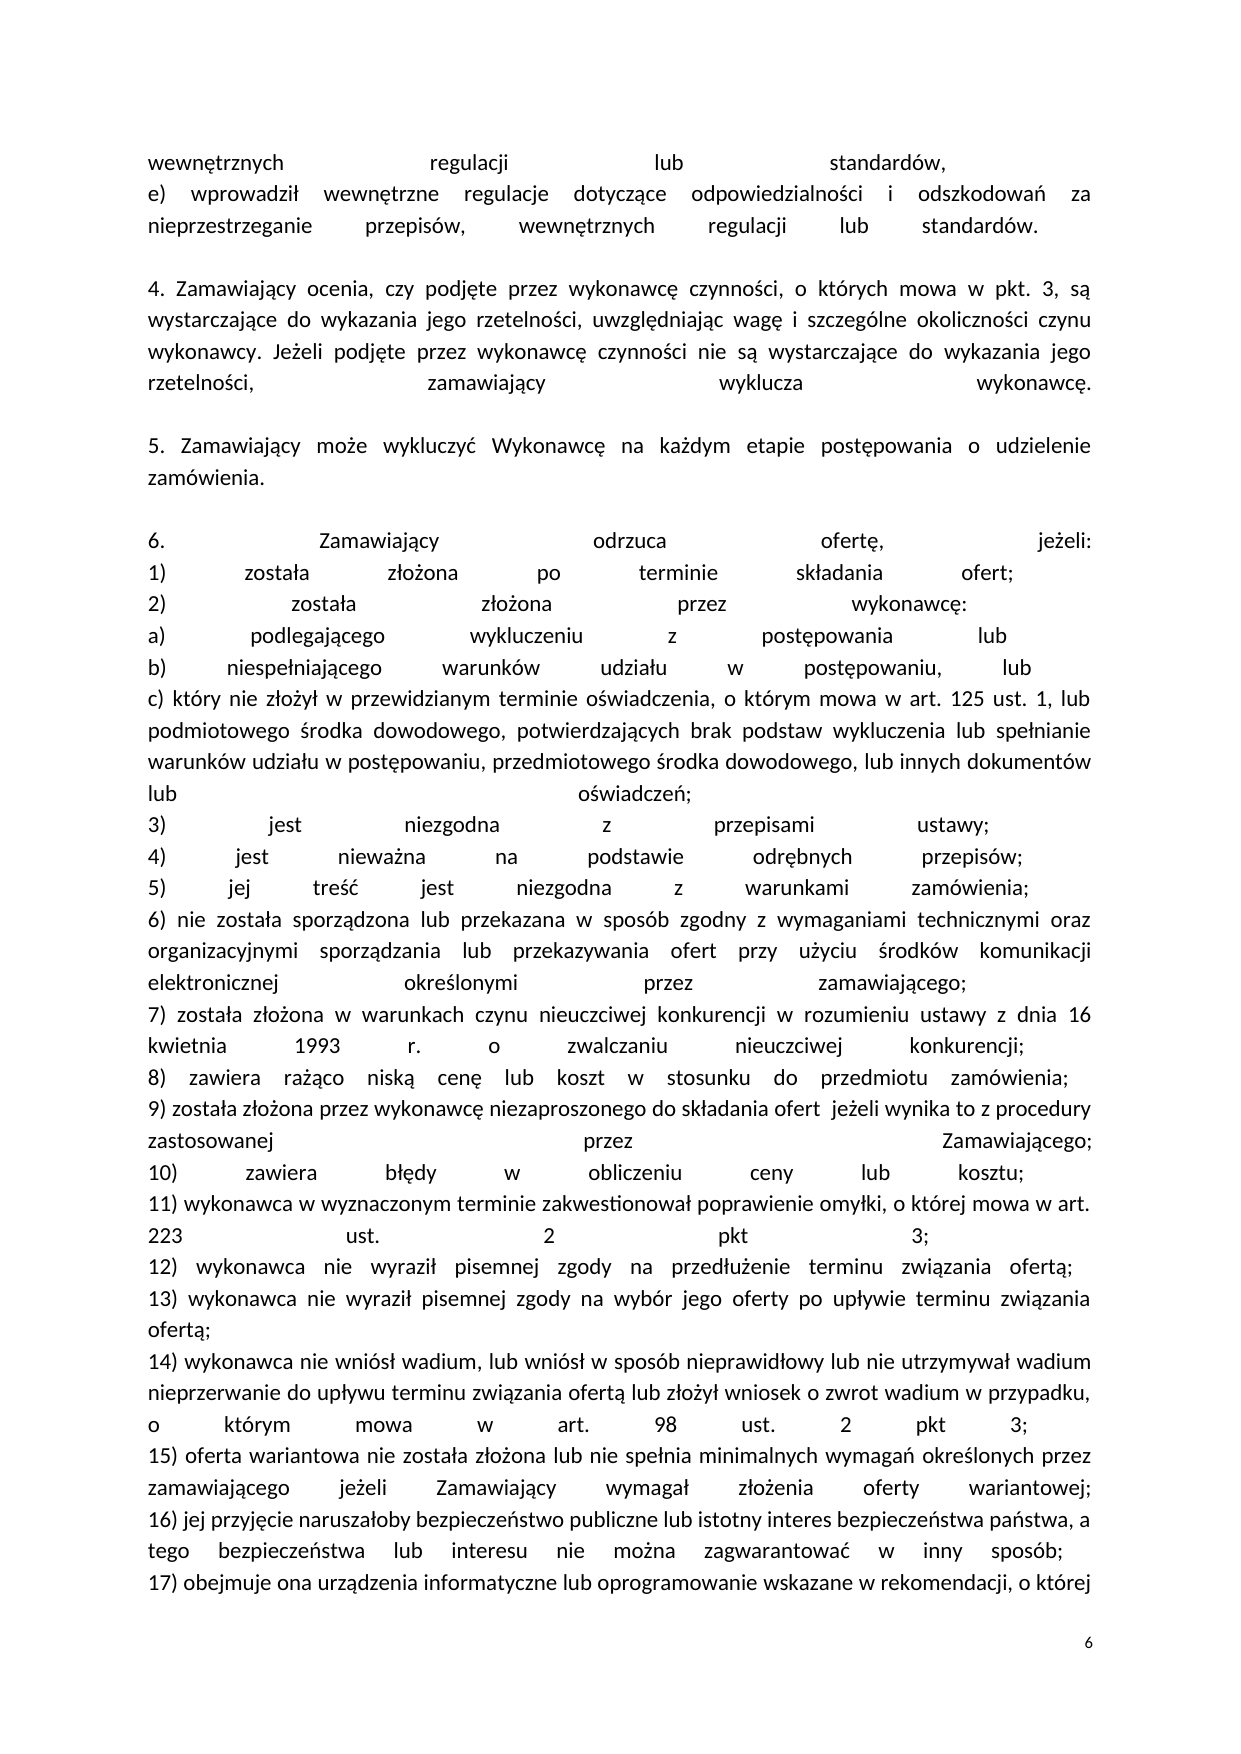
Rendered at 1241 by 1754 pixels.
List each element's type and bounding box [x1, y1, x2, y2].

text [148, 148, 1093, 1596]
